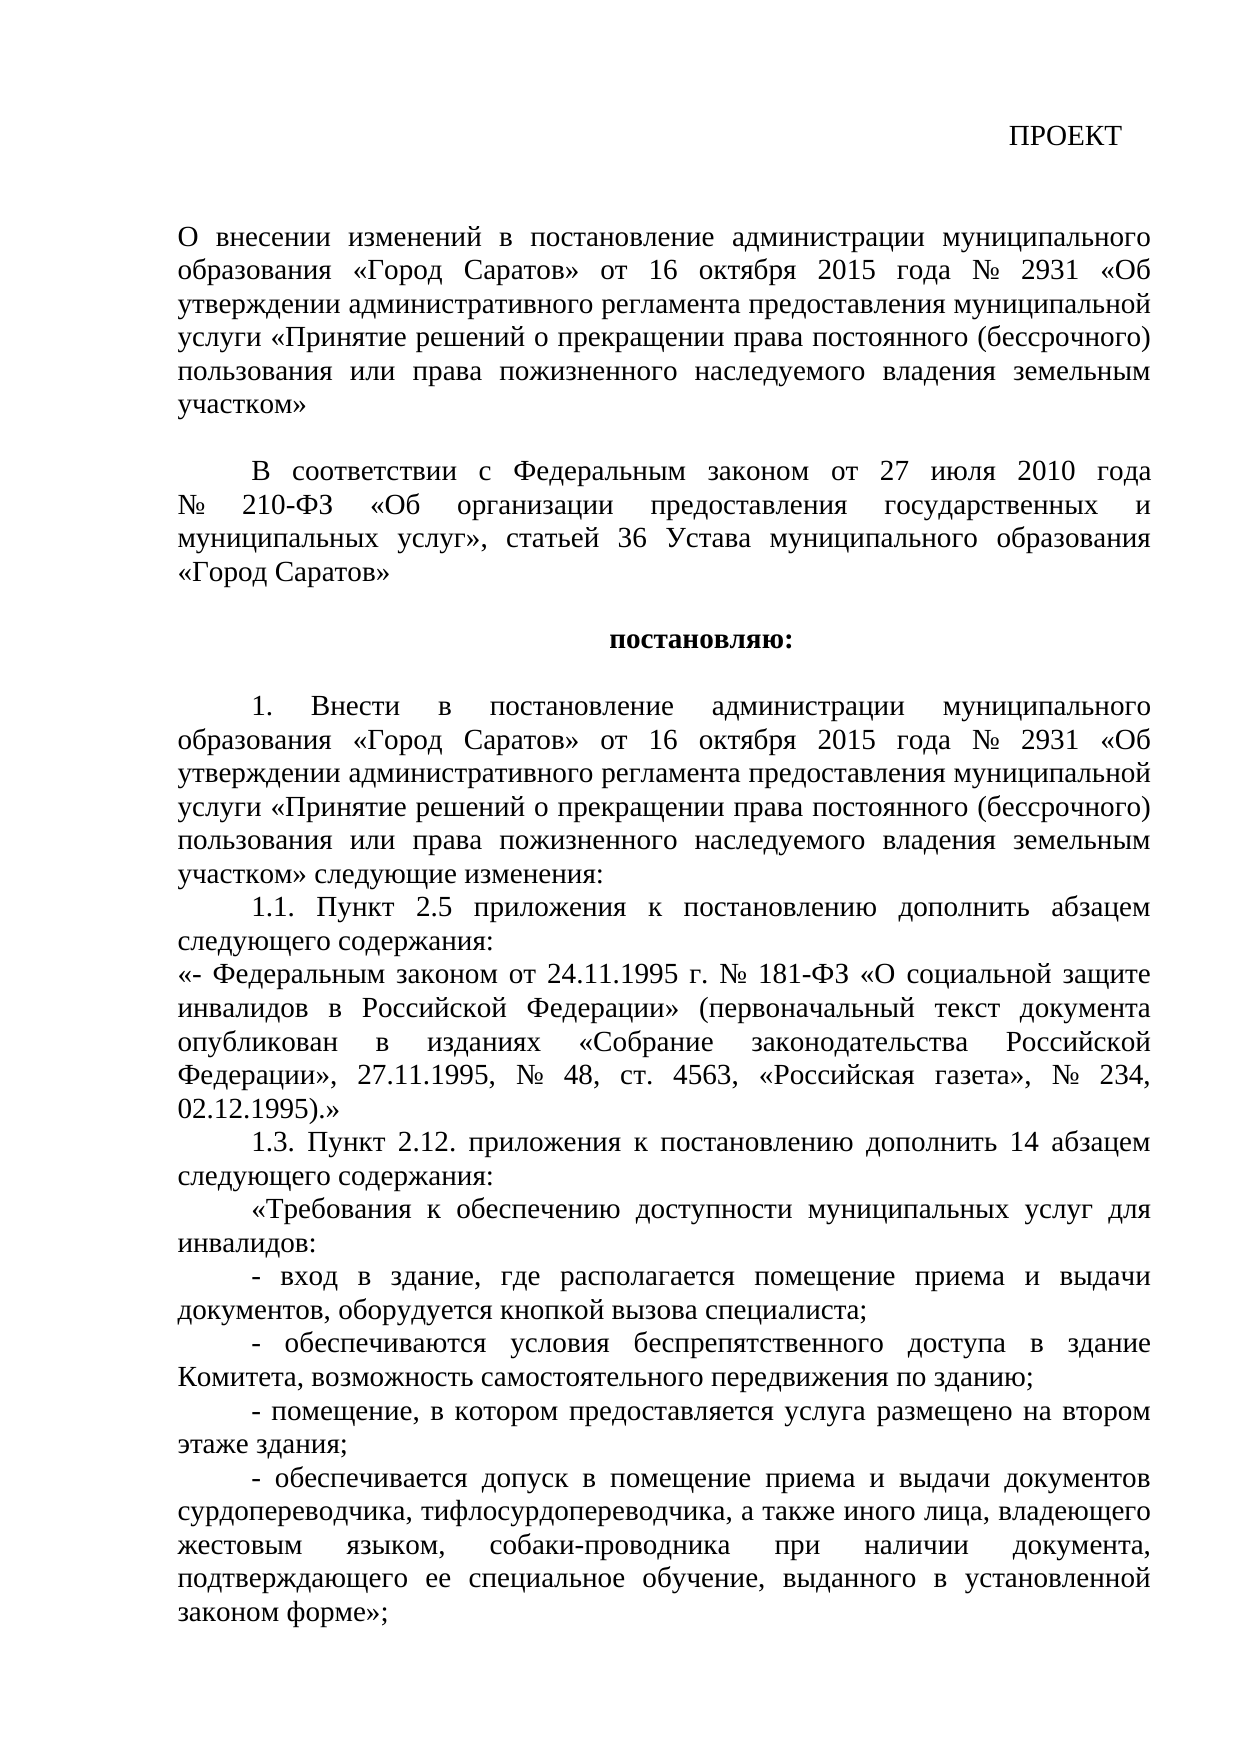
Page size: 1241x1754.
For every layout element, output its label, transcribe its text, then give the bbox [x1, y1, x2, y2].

text постановляю: [177, 621, 1152, 655]
text «- Федеральным законом от 24.11.1995 г. № 181-ФЗ «О социальной защите инвалидов в Российской Федерации» (первоначальный текст документа опубликован в изданиях «Собрание законодательства Российской Федерации», 27.11.1995, № 48, ст. 4563, «Российская газета», № 234, 02.12.1995).» [177, 957, 1152, 1124]
text «Требования к обеспечению доступности муниципальных услуг для инвалидов: [177, 1191, 1152, 1258]
text 1.3. Пункт 2.12. приложения к постановлению дополнить 14 абзацем следующего содержания: [177, 1124, 1152, 1191]
text В соответствии с Федеральным законом от 27 июля 2010 года № 210-ФЗ «Об организации предоставления государственных и муниципальных услуг», статьей 36 Устава муниципального образования «Город Саратов» [177, 453, 1152, 588]
text 1.1. Пункт 2.5 приложения к постановлению дополнить абзацем следующего содержания: [177, 889, 1152, 957]
title О внесении изменений в постановление администрации муниципального образования «Город Саратов» от 16 октября 2015 года № 2931 «Об утверждении административного регламента предоставления муниципальной услуги «Принятие решений о прекращении права постоянного (бессрочного) пользования или права пожизненного наследуемого владения земельным участком» [177, 219, 1152, 420]
text - обеспечивается допуск в помещение приема и выдачи документов сурдопереводчика, тифлосурдопереводчика, а также иного лица, владеющего жестовым языком, собаки-проводника при наличии документа, подтверждающего ее специальное обучение, выданного в установленной законом форме»; [177, 1460, 1152, 1627]
text - обеспечиваются условия беспрепятственного доступа в здание Комитета, возможность самостоятельного передвижения по зданию; [177, 1326, 1152, 1393]
text - помещение, в котором предоставляется услуга размещено на втором этаже здания; [177, 1393, 1152, 1460]
title ПРОЕКТ [177, 118, 1152, 152]
text - вход в здание, где располагается помещение приема и выдачи документов, оборудуется кнопкой вызова специалиста; [177, 1258, 1152, 1326]
text 1. Внести в постановление администрации муниципального образования «Город Саратов» от 16 октября 2015 года № 2931 «Об утверждении административного регламента предоставления муниципальной услуги «Принятие решений о прекращении права постоянного (бессрочного) пользования или права пожизненного наследуемого владения земельным участком» следующие изменения: [177, 688, 1152, 889]
